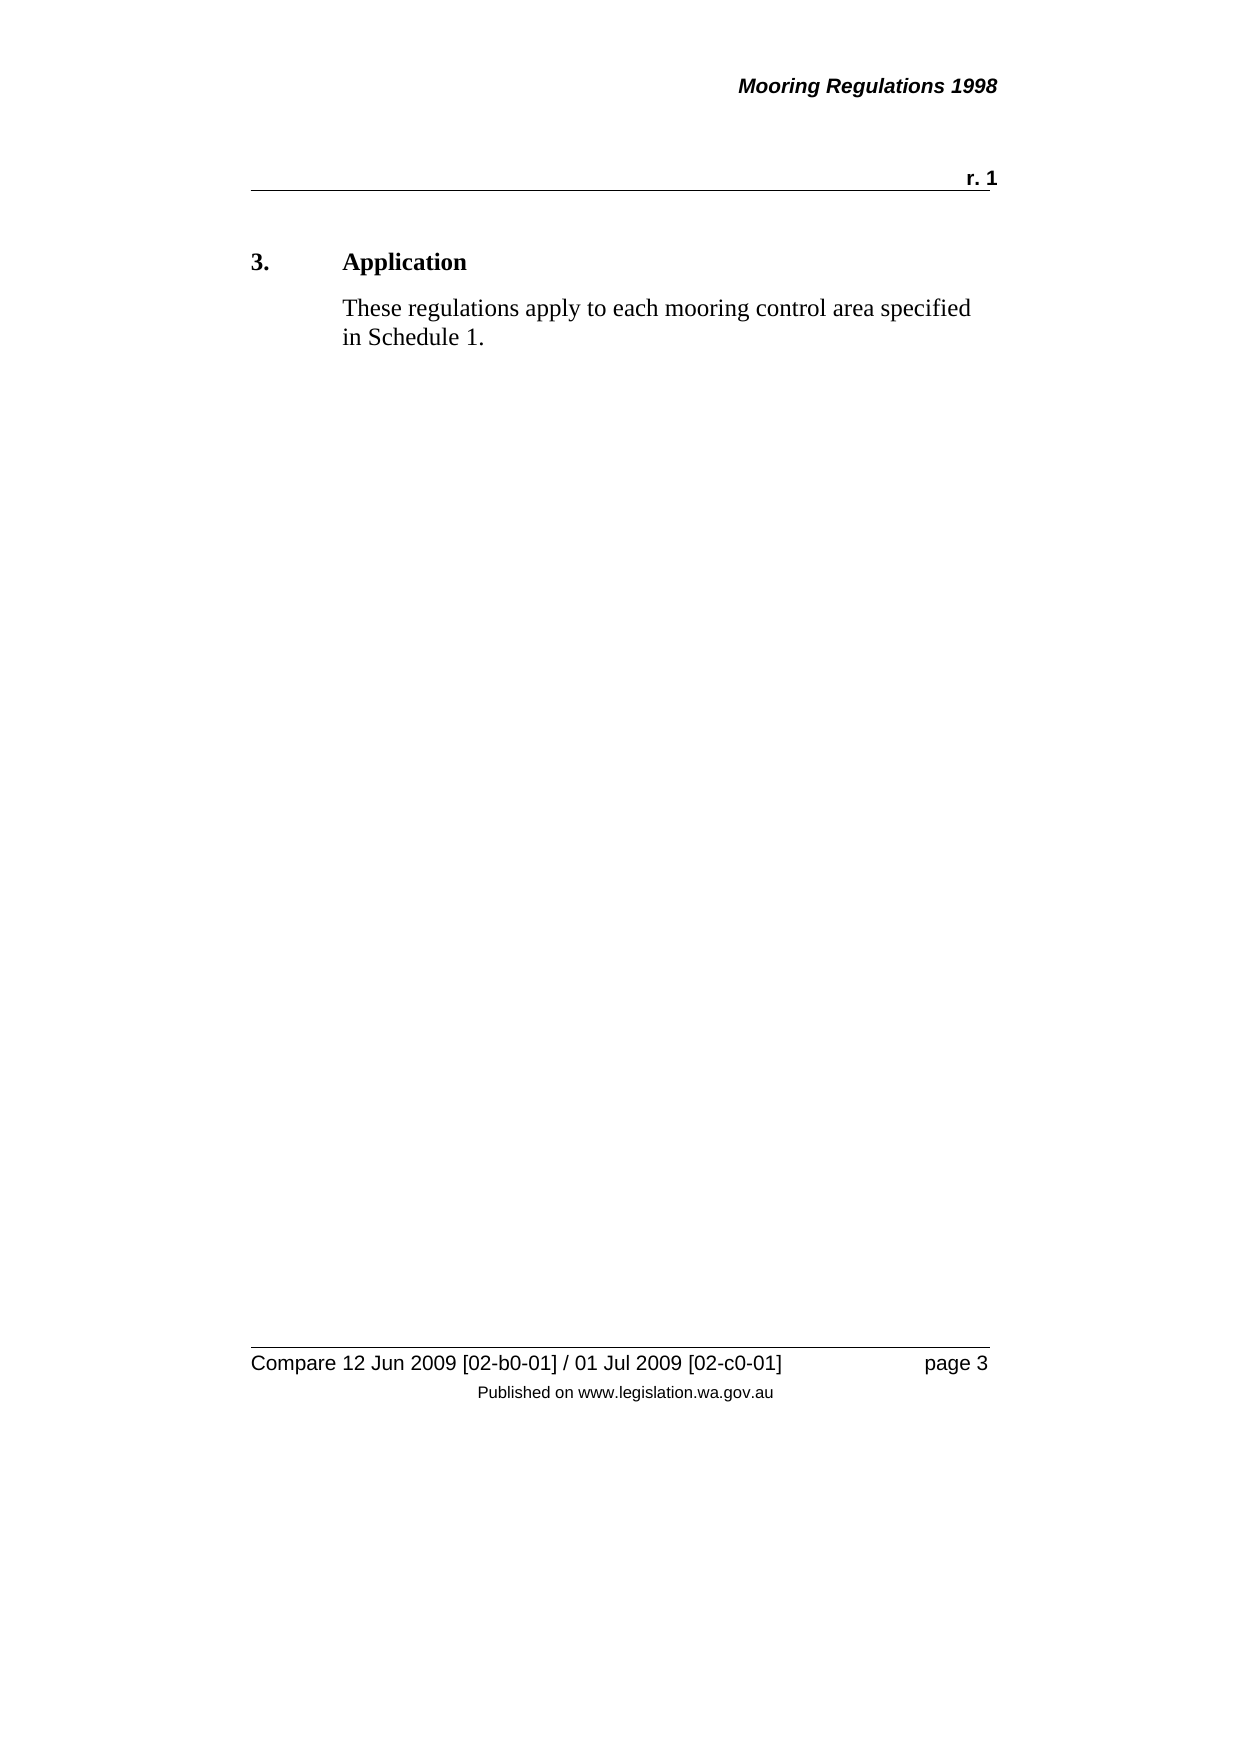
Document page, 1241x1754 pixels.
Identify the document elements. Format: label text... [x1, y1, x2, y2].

text These regulations apply to each mooring control area specified in Schedule 1. [251, 293, 990, 350]
subtitle 3. Application [251, 247, 990, 276]
